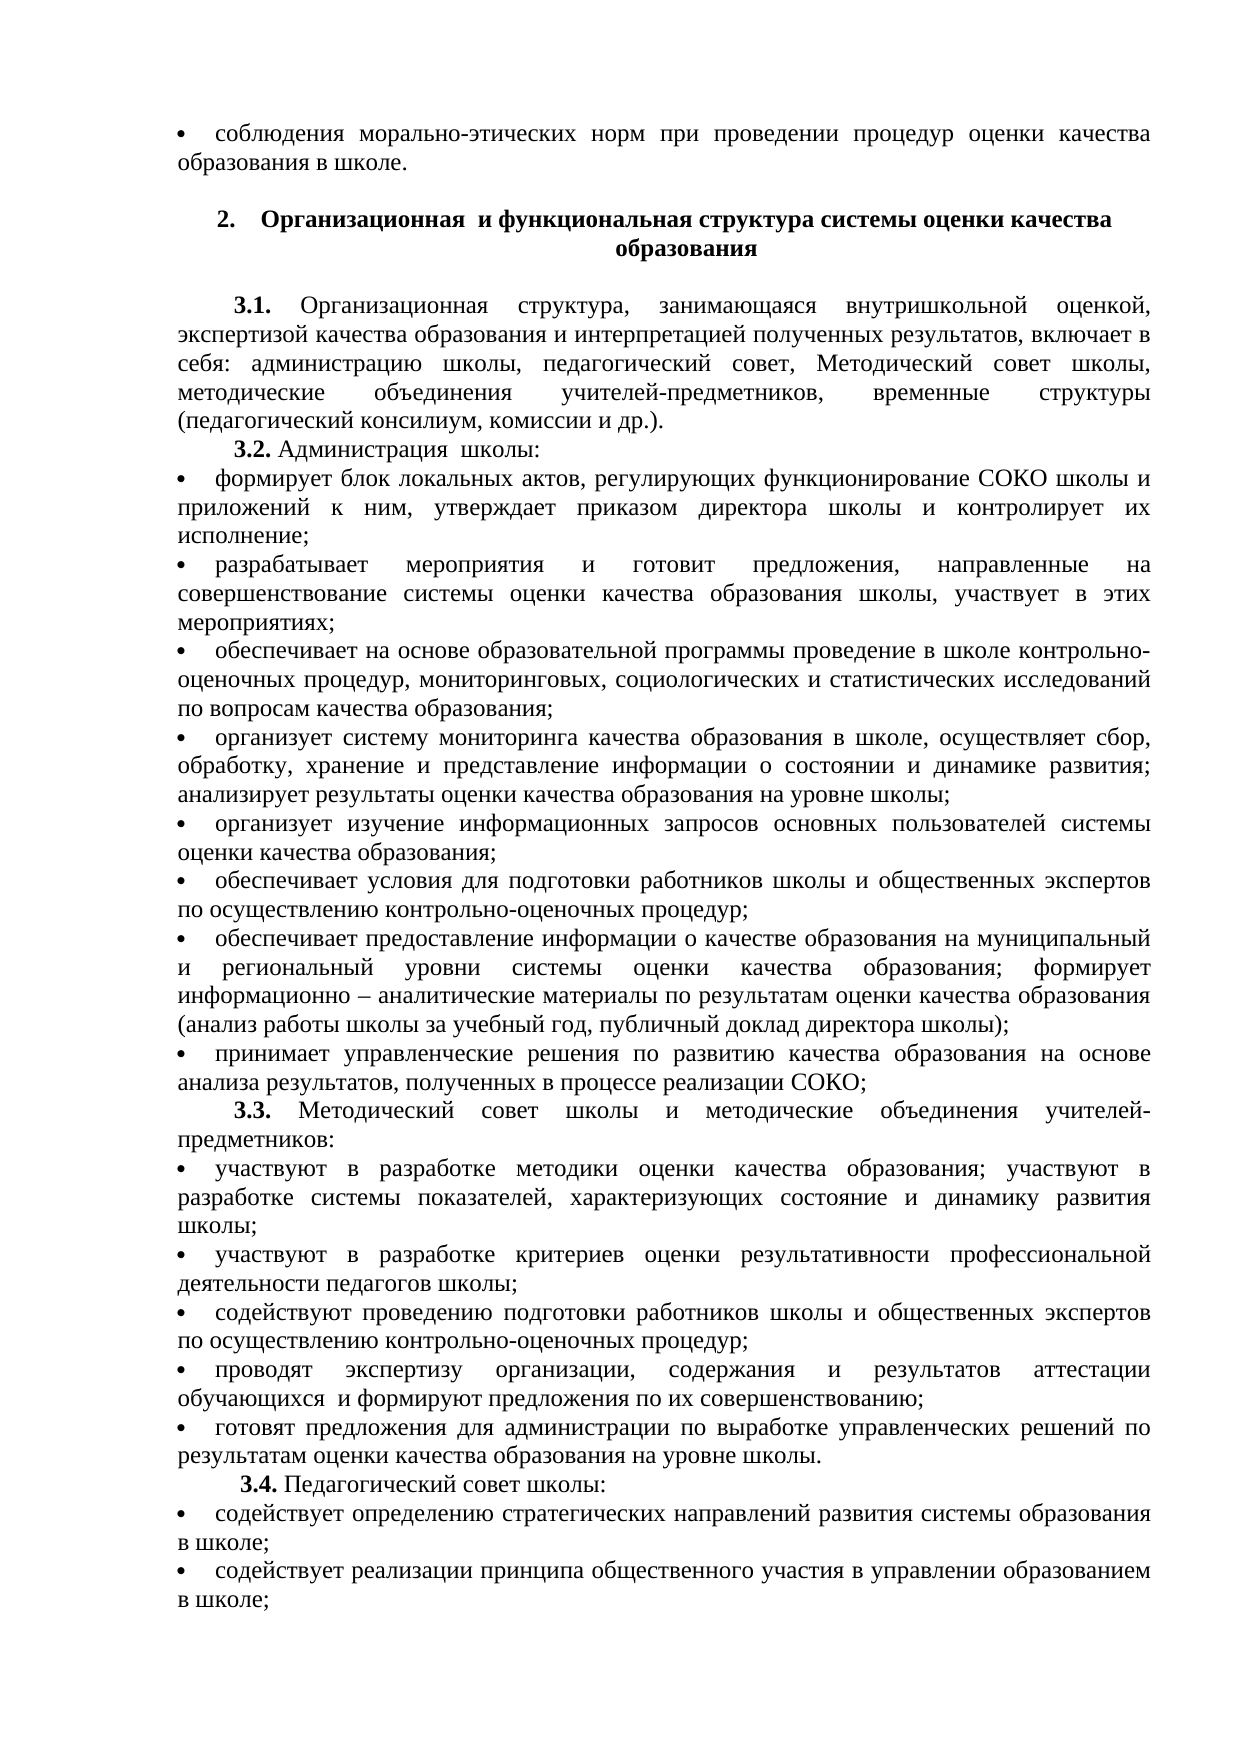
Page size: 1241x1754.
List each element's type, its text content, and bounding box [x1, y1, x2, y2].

list принимает управленческие решения по развитию качества образования на основе анализа результатов, полученных в процессе реализации СОКО; [177, 1038, 1152, 1096]
list Организационная и функциональная структура системы оценки качества образования [177, 204, 1152, 262]
list обеспечивает на основе образовательной программы проведение в школе контрольно-оценочных процедур, мониторинговых, социологических и статистических исследований по вопросам качества образования; [177, 636, 1152, 722]
text 3.3. Методический совет школы и методические объединения учителей-предметников: [177, 1096, 1152, 1153]
text 3.4. Педагогический совет школы: [177, 1469, 1152, 1498]
list обеспечивает условия для подготовки работников школы и общественных экспертов по осуществлению контрольно-оценочных процедур; [177, 866, 1152, 923]
list организует систему мониторинга качества образования в школе, осуществляет сбор, обработку, хранение и представление информации о состоянии и динамике развития; анализирует результаты оценки качества образования на уровне школы; [177, 722, 1152, 808]
list содействуют проведению подготовки работников школы и общественных экспертов по осуществлению контрольно-оценочных процедур; [177, 1297, 1152, 1354]
list участвуют в разработке критериев оценки результативности профессиональной деятельности педагогов школы; [177, 1239, 1152, 1297]
list соблюдения морально-этических норм при проведении процедур оценки качества образования в школе. [177, 118, 1152, 176]
list участвуют в разработке методики оценки качества образования; участвуют в разработке системы показателей, характеризующих состояние и динамику развития школы; [177, 1153, 1152, 1239]
text 3.1. Организационная структура, занимающаяся внутришкольной оценкой, экспертизой качества образования и интерпретацией полученных результатов, включает в себя: администрацию школы, педагогический совет, Методический совет школы, методические объединения учителей-предметников, временные структуры (педагогический консилиум, комиссии и др.). [177, 291, 1152, 434]
list формирует блок локальных актов, регулирующих функционирование СОКО школы и приложений к ним, утверждает приказом директора школы и контролирует их исполнение; [177, 463, 1152, 549]
list проводят экспертизу организации, содержания и результатов аттестации обучающихся и формируют предложения по их совершенствованию; [177, 1354, 1152, 1412]
list организует изучение информационных запросов основных пользователей системы оценки качества образования; [177, 808, 1152, 866]
list разрабатывает мероприятия и готовит предложения, направленные на совершенствование системы оценки качества образования школы, участвует в этих мероприятиях; [177, 549, 1152, 636]
list содействует реализации принципа общественного участия в управлении образованием в школе; [177, 1556, 1152, 1613]
text 3.2. Администрация школы: [177, 434, 1152, 463]
list содействует определению стратегических направлений развития системы образования в школе; [177, 1498, 1152, 1556]
list готовят предложения для администрации по выработке управленческих решений по результатам оценки качества образования на уровне школы. [177, 1412, 1152, 1469]
list обеспечивает предоставление информации о качестве образования на муниципальный и региональный уровни системы оценки качества образования; формирует информационно – аналитические материалы по результатам оценки качества образования (анализ работы школы за учебный год, публичный доклад директора школы); [177, 923, 1152, 1038]
